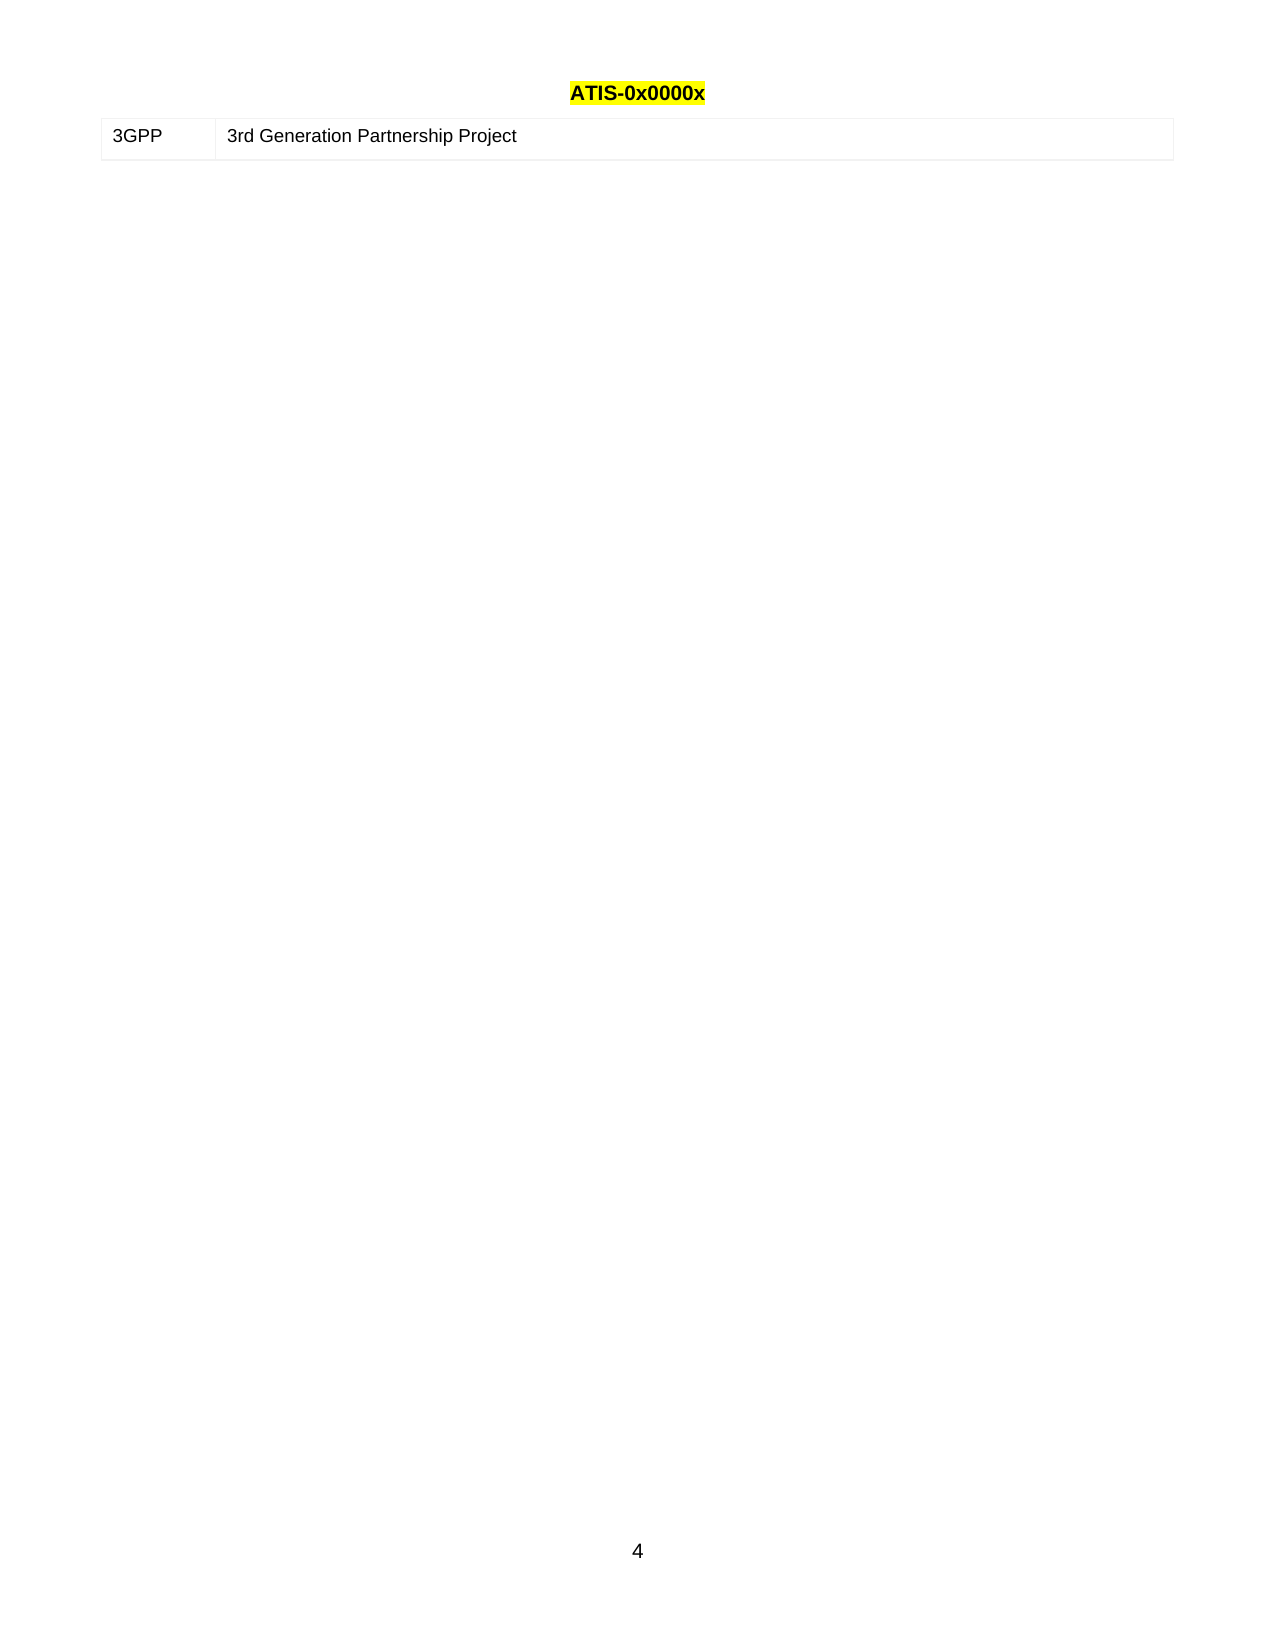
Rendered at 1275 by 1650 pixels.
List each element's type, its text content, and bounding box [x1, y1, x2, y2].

table_header 3rd Generation Partnership Project [216, 119, 1173, 159]
table_header 3GPP [102, 119, 215, 159]
